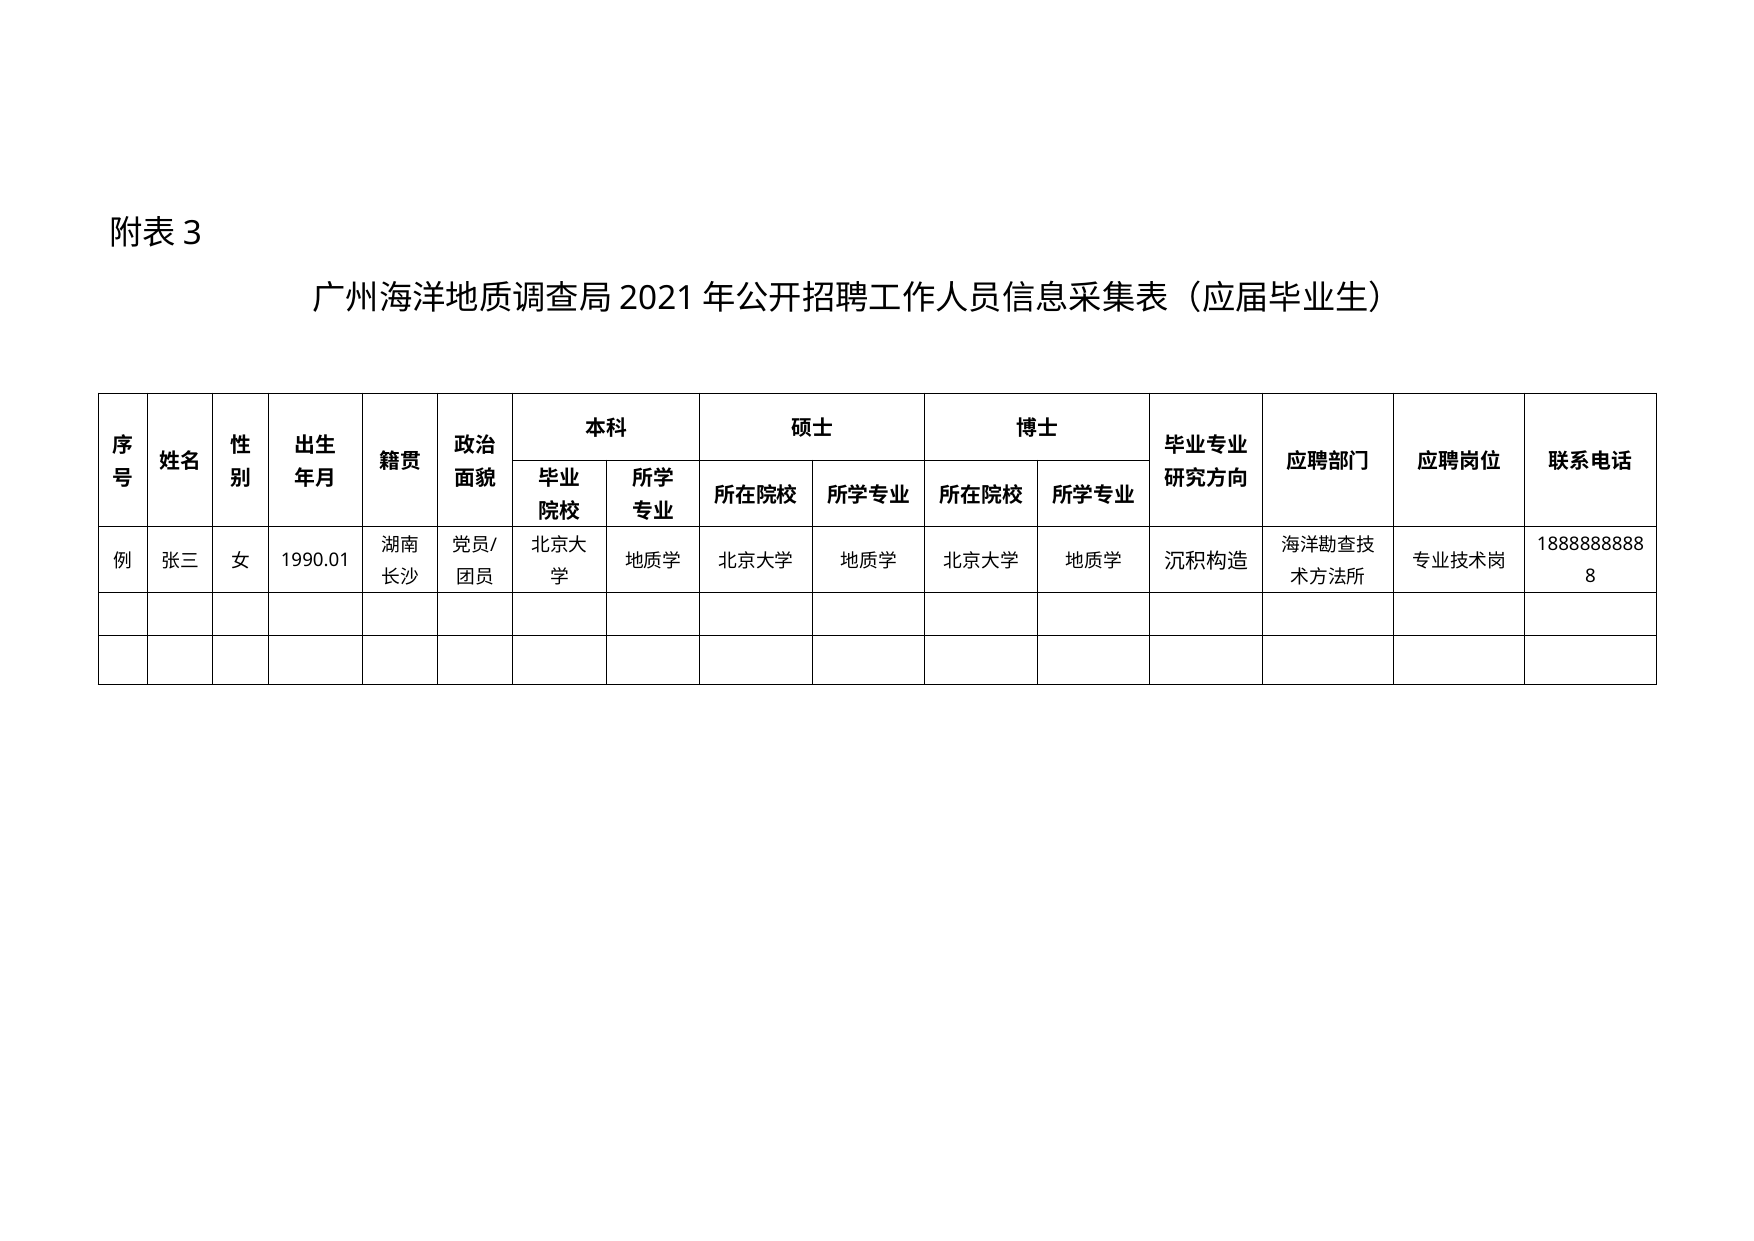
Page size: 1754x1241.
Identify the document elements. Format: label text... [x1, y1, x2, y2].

table_cell 序号 [99, 394, 147, 526]
table_cell 应聘部门 [1263, 394, 1393, 526]
table_cell [438, 636, 512, 683]
table_cell [925, 636, 1037, 683]
table_cell 联系电话 [1525, 394, 1656, 526]
table_cell 张三 [148, 527, 212, 592]
table_cell 地质学 [1038, 527, 1149, 592]
table_cell [269, 636, 362, 683]
table_cell [269, 593, 362, 635]
table_cell [1150, 636, 1262, 683]
table_cell [813, 593, 924, 635]
table_cell [363, 593, 437, 635]
table_cell 湖南长沙 [363, 527, 437, 592]
table_cell 政治面貌 [438, 394, 512, 526]
table_cell [1038, 593, 1149, 635]
table_cell [700, 636, 812, 683]
table_cell 海洋勘查技术方法所 [1263, 527, 1393, 592]
table_cell 北京大学 [700, 527, 812, 592]
table_cell [925, 593, 1037, 635]
table_cell 所学专业 [813, 461, 924, 526]
table_cell [99, 636, 147, 683]
table_cell 女 [213, 527, 268, 592]
table_cell 籍贯 [363, 394, 437, 526]
table_cell [438, 593, 512, 635]
table_cell [813, 636, 924, 683]
table_cell 博士 [925, 394, 1149, 459]
table_cell 姓名 [148, 394, 212, 526]
table_cell [1394, 636, 1524, 683]
table_cell 所学 专业 [607, 461, 699, 526]
table_cell 本科 [513, 394, 699, 459]
table_cell [513, 593, 606, 635]
table_cell 专业技术岗 [1394, 527, 1524, 592]
table_cell 出生 年月 [269, 394, 362, 526]
table_cell 地质学 [607, 527, 699, 592]
table_cell 硕士 [700, 394, 924, 459]
table_cell 毕业专业研究方向 [1150, 394, 1262, 526]
table_cell [1263, 593, 1393, 635]
table_cell [363, 636, 437, 683]
table_cell 地质学 [813, 527, 924, 592]
table_cell 18888888888 [1525, 527, 1656, 592]
table_cell 所学专业 [1038, 461, 1149, 526]
table_cell [1394, 593, 1524, 635]
table_cell 所在院校 [700, 461, 812, 526]
table_cell [213, 636, 268, 683]
table_cell 应聘岗位 [1394, 394, 1524, 526]
table_cell [607, 636, 699, 683]
table_cell [1038, 636, 1149, 683]
table_cell [1263, 636, 1393, 683]
table_cell 1990.01 [269, 527, 362, 592]
table_cell 所在院校 [925, 461, 1037, 526]
table_header 附表3 广州海洋地质调查局2021年公开招聘工作人员信息采集表（应届毕业生） [98, 198, 1616, 393]
table_cell [607, 593, 699, 635]
table_cell [213, 593, 268, 635]
table_cell 北京大学 [513, 527, 606, 592]
table_cell [1525, 636, 1656, 683]
table_cell 党员/团员 [438, 527, 512, 592]
table_cell 性别 [213, 394, 268, 526]
table_cell [99, 593, 147, 635]
table_cell [700, 593, 812, 635]
table_cell [148, 593, 212, 635]
table_cell [148, 636, 212, 683]
table_cell [513, 636, 606, 683]
table_cell 沉积构造 [1150, 527, 1262, 592]
table_cell 毕业 院校 [513, 461, 606, 526]
table_cell 北京大学 [925, 527, 1037, 592]
table_cell [1150, 593, 1262, 635]
table_cell [1525, 593, 1656, 635]
table_cell 例 [99, 527, 147, 592]
